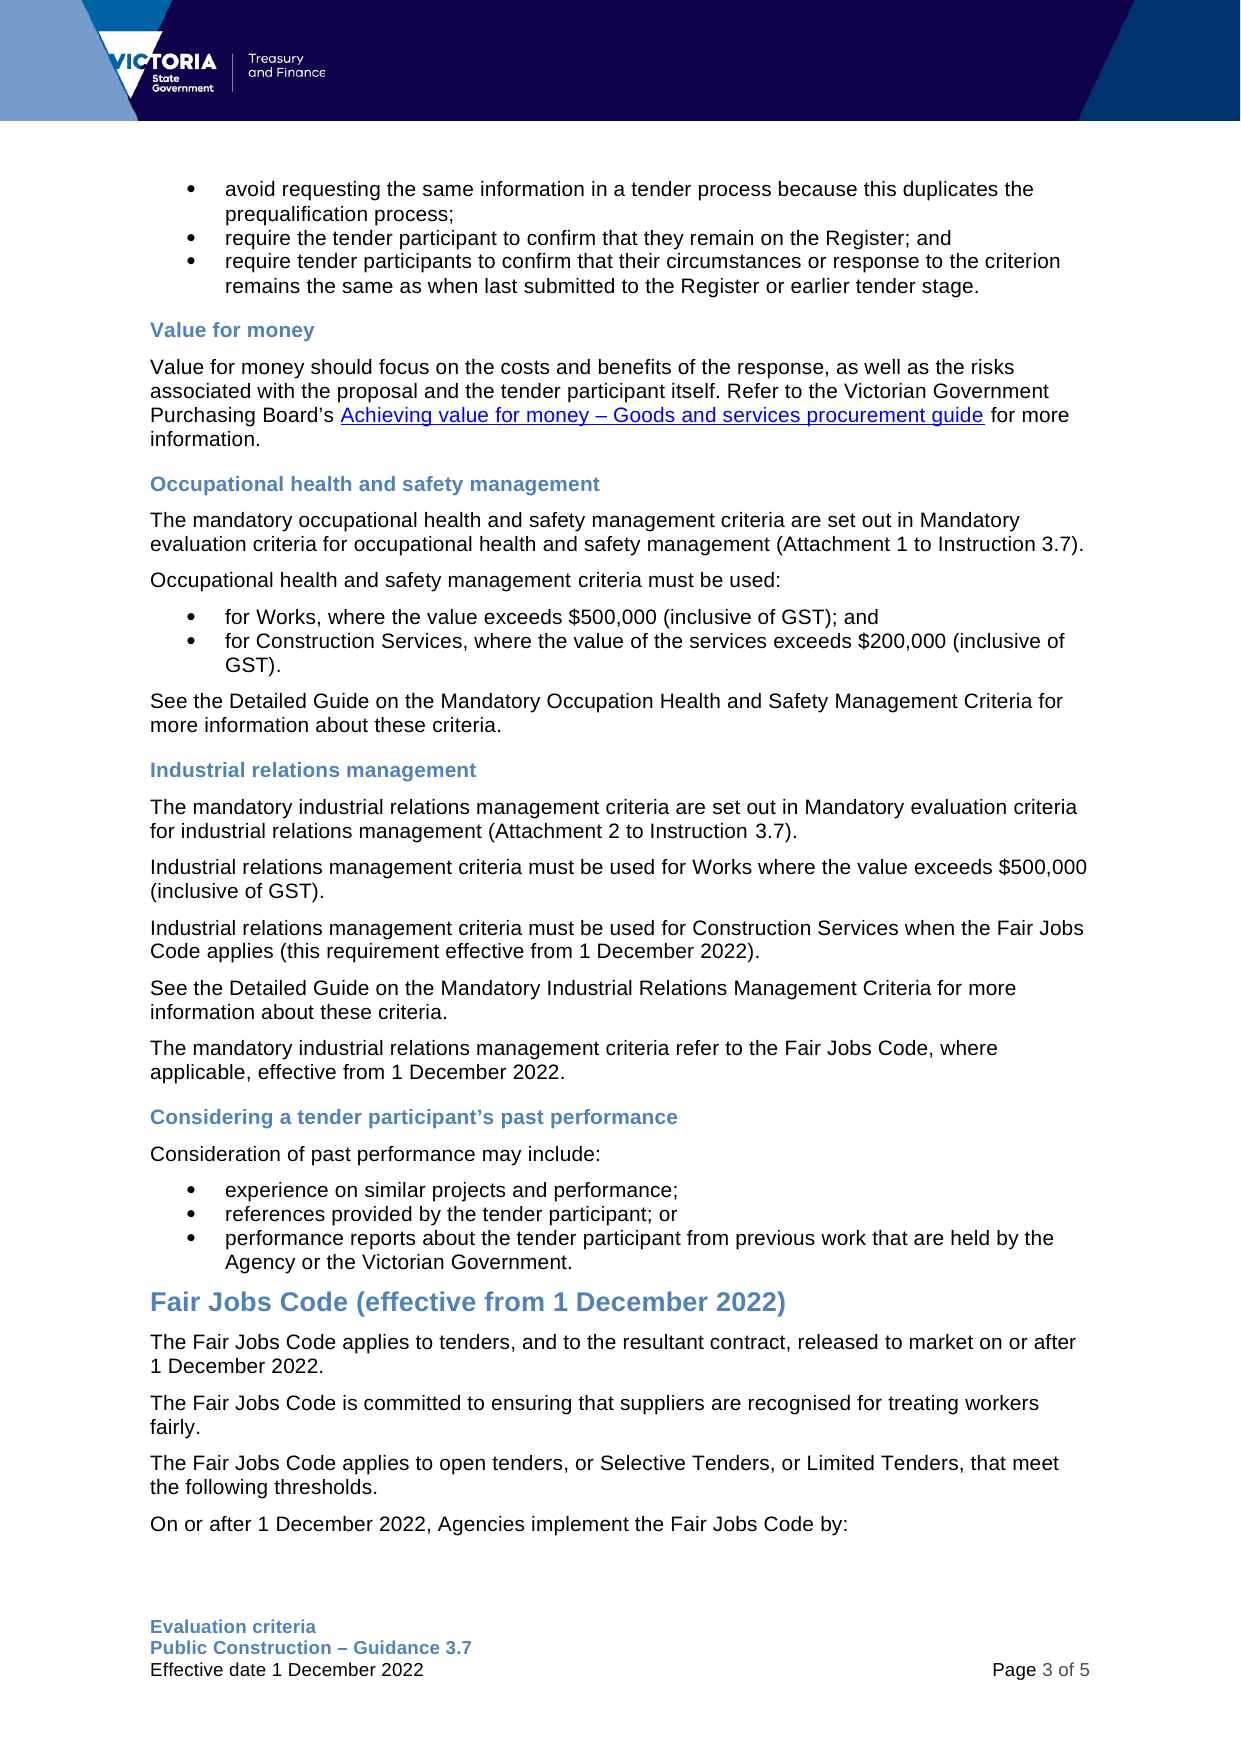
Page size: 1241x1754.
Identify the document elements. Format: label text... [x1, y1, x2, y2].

text See the Detailed Guide on the Mandatory Industrial Relations Management Criteria for more information about these criteria. [150, 976, 1090, 1024]
subtitle Considering a tender participant’s past performance [150, 1105, 1090, 1129]
text The Fair Jobs Code applies to open tenders, or Selective Tenders, or Limited Tenders, that meet the following thresholds. [150, 1451, 1090, 1499]
text The Fair Jobs Code applies to tenders, and to the resultant contract, released to market on or after 1 December 2022. [150, 1330, 1090, 1378]
text Value for money should focus on the costs and benefits of the response, as well as the risks associated with the proposal and the tender participant itself. Refer to the Victorian Government Purchasing Board’s Achieving value for money – Goods and services procurement guide for more information. [150, 355, 1090, 451]
subtitle Value for money [150, 318, 1090, 342]
text See the Detailed Guide on the Mandatory Occupation Health and Safety Management Criteria for more information about these criteria. [150, 689, 1090, 737]
text Industrial relations management criteria must be used for Construction Services when the Fair Jobs Code applies (this requirement effective from 1 December 2022). [150, 915, 1090, 963]
subtitle Industrial relations management [150, 758, 1090, 782]
subtitle Fair Jobs Code (effective from 1 December 2022) [150, 1286, 1090, 1318]
text Consideration of past performance may include: [150, 1141, 1090, 1165]
text The mandatory industrial relations management criteria refer to the Fair Jobs Code, where applicable, effective from 1 December 2022. [150, 1036, 1090, 1084]
list experience on similar projects and performance; [187, 1178, 1090, 1202]
text On or after 1 December 2022, Agencies implement the Fair Jobs Code by: [150, 1511, 1090, 1535]
subtitle Occupational health and safety management [150, 471, 1090, 495]
list performance reports about the tender participant from previous work that are held by the Agency or the Victorian Government. [187, 1226, 1090, 1274]
list for Works, where the value exceeds $500,000 (inclusive of GST); and [187, 605, 1090, 629]
list require tender participants to confirm that their circumstances or response to the criterion remains the same as when last submitted to the Register or earlier tender stage. [187, 249, 1090, 297]
text The mandatory industrial relations management criteria are set out in Mandatory evaluation criteria for industrial relations management (Attachment 2 to Instruction 3.7). [150, 794, 1090, 842]
list references provided by the tender participant; or [187, 1202, 1090, 1226]
list require the tender participant to confirm that they remain on the Register; and [187, 225, 1090, 249]
text The mandatory occupational health and safety management criteria are set out in Mandatory evaluation criteria for occupational health and safety management (Attachment 1 to Instruction 3.7). [150, 508, 1090, 556]
list for Construction Services, where the value of the services exceeds $200,000 (inclusive of GST). [187, 629, 1090, 677]
text Occupational health and safety management criteria must be used: [150, 568, 1090, 592]
list avoid requesting the same information in a tender process because this duplicates the prequalification process; [187, 177, 1090, 225]
text Industrial relations management criteria must be used for Works where the value exceeds $500,000 (inclusive of GST). [150, 855, 1090, 903]
text The Fair Jobs Code is committed to ensuring that suppliers are recognised for treating workers fairly. [150, 1391, 1090, 1438]
picture [0, 0, 1241, 121]
